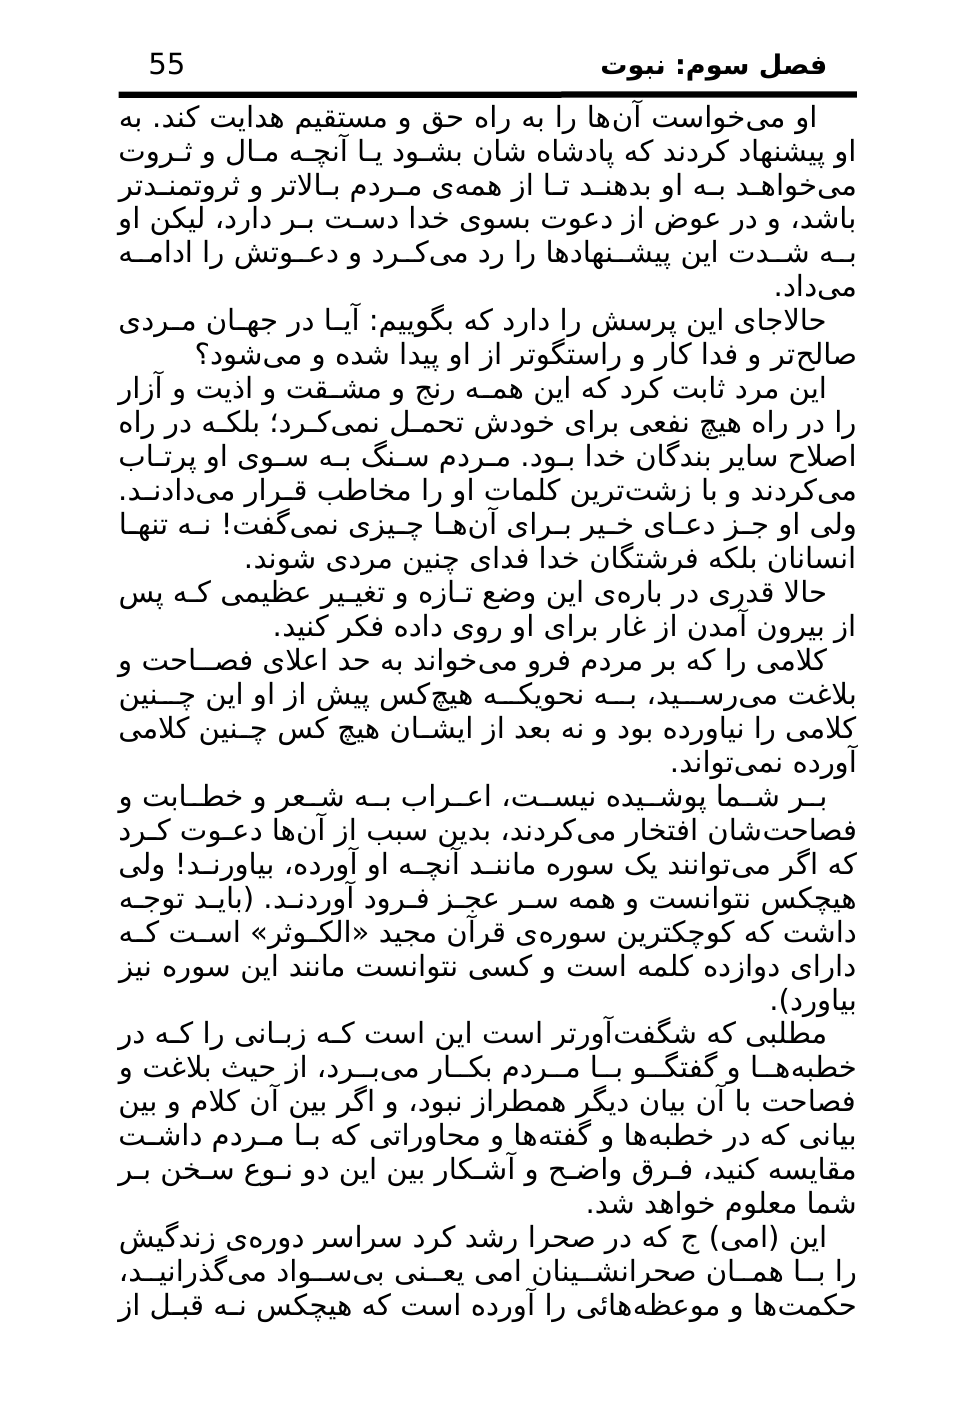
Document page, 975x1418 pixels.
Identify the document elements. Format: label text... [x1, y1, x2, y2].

text بر شما پوشیده نیست، اعراب به شعر و خطابت و فصاحت‌شان افتخار می‌کردند، بدین سبب از آن‌ها دعوت کرد که اگر می‌توانند یک سوره مانند آنچه او آورده، بیاورند! ولى هیچکس نتوانست و همه سر عجز فرود آوردند. (باید توجه داشت که کوچکترین سوره‌ی قرآن مجید «الکوثر» است که داراى دوازده کلمه است و کسى نتوانست مانند این سوره نیز بیاورد). [118, 779, 857, 1017]
text کلامى را که بر مردم فرو می‌خواند به حد اعلاى فصاحت و بلاغت مى‌رسید، به نحویکه هیچ‌کس پیش از او این چنین کلامى را نیاورده بود و نه بعد از ایشان هیچ کس چنین کلامی آورده نمی‌تواند. [118, 643, 857, 779]
text حالا قدرى در باره‌ی این وضع تازه و تغییر عظیمى که پس از بیرون آمدن از غار براى او روى داده فکر کنید. [118, 575, 857, 643]
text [118, 1221, 857, 1322]
text او مى‌خواست آن‌ها را به راه حق و مستقیم هدایت کند. به او پیشنهاد کردند که پادشاه شان بشود یا آنچه مال و ثروت مى‌خواهد به او بدهند تا از همه‌ی مردم بالاتر و ثروتمندتر باشد، و در عوض از دعوت بسوى خدا دست بر دارد، لیکن او به شدت این پیشنهادها را رد می‌کرد و دعوتش را ادامه مى‌داد. [118, 100, 857, 304]
text مطلبى که شگفت‌آورتر است این است که زبانى را که در خطبه‌ها و گفتگو با مردم بکار مى‌برد، از حیث بلاغت و فصاحت با آن بیان دیگر همطراز نبود، و اگر بین آن کلام و بین بیانى که در خطبه‌ها و گفته‌ها و محاوراتى که با مردم داشت مقایسه کنید، فرق واضح و آشکار بین این دو نوع سخن بر شما معلوم خواهد شد. [118, 1017, 857, 1221]
text این مرد ثابت کرد که این همه رنج و مشقت و اذیت و آزار را در راه هیچ نفعى براى خودش تحمل نمى‌کرد؛ بلکه در راه اصلاح سایر بندگان خدا بود. مردم سنگ به سوى او پرتاب می‌کردند و با زشت‌ترین کلمات او را مخاطب قرار می‌دادند. ولى او جز دعاى خیر براى آن‌ها چیزى نمی‌گفت! نه تنها انسانان بلکه فرشتگان خدا فدای چنین مردی شوند. [118, 372, 857, 575]
text حالاجاى این پرسش را دارد که بگوییم: آیا در جهان مردى صالح‌تر و فدا کار و راستگوتر از او پیدا شده و مى‌شود؟ [118, 304, 857, 372]
